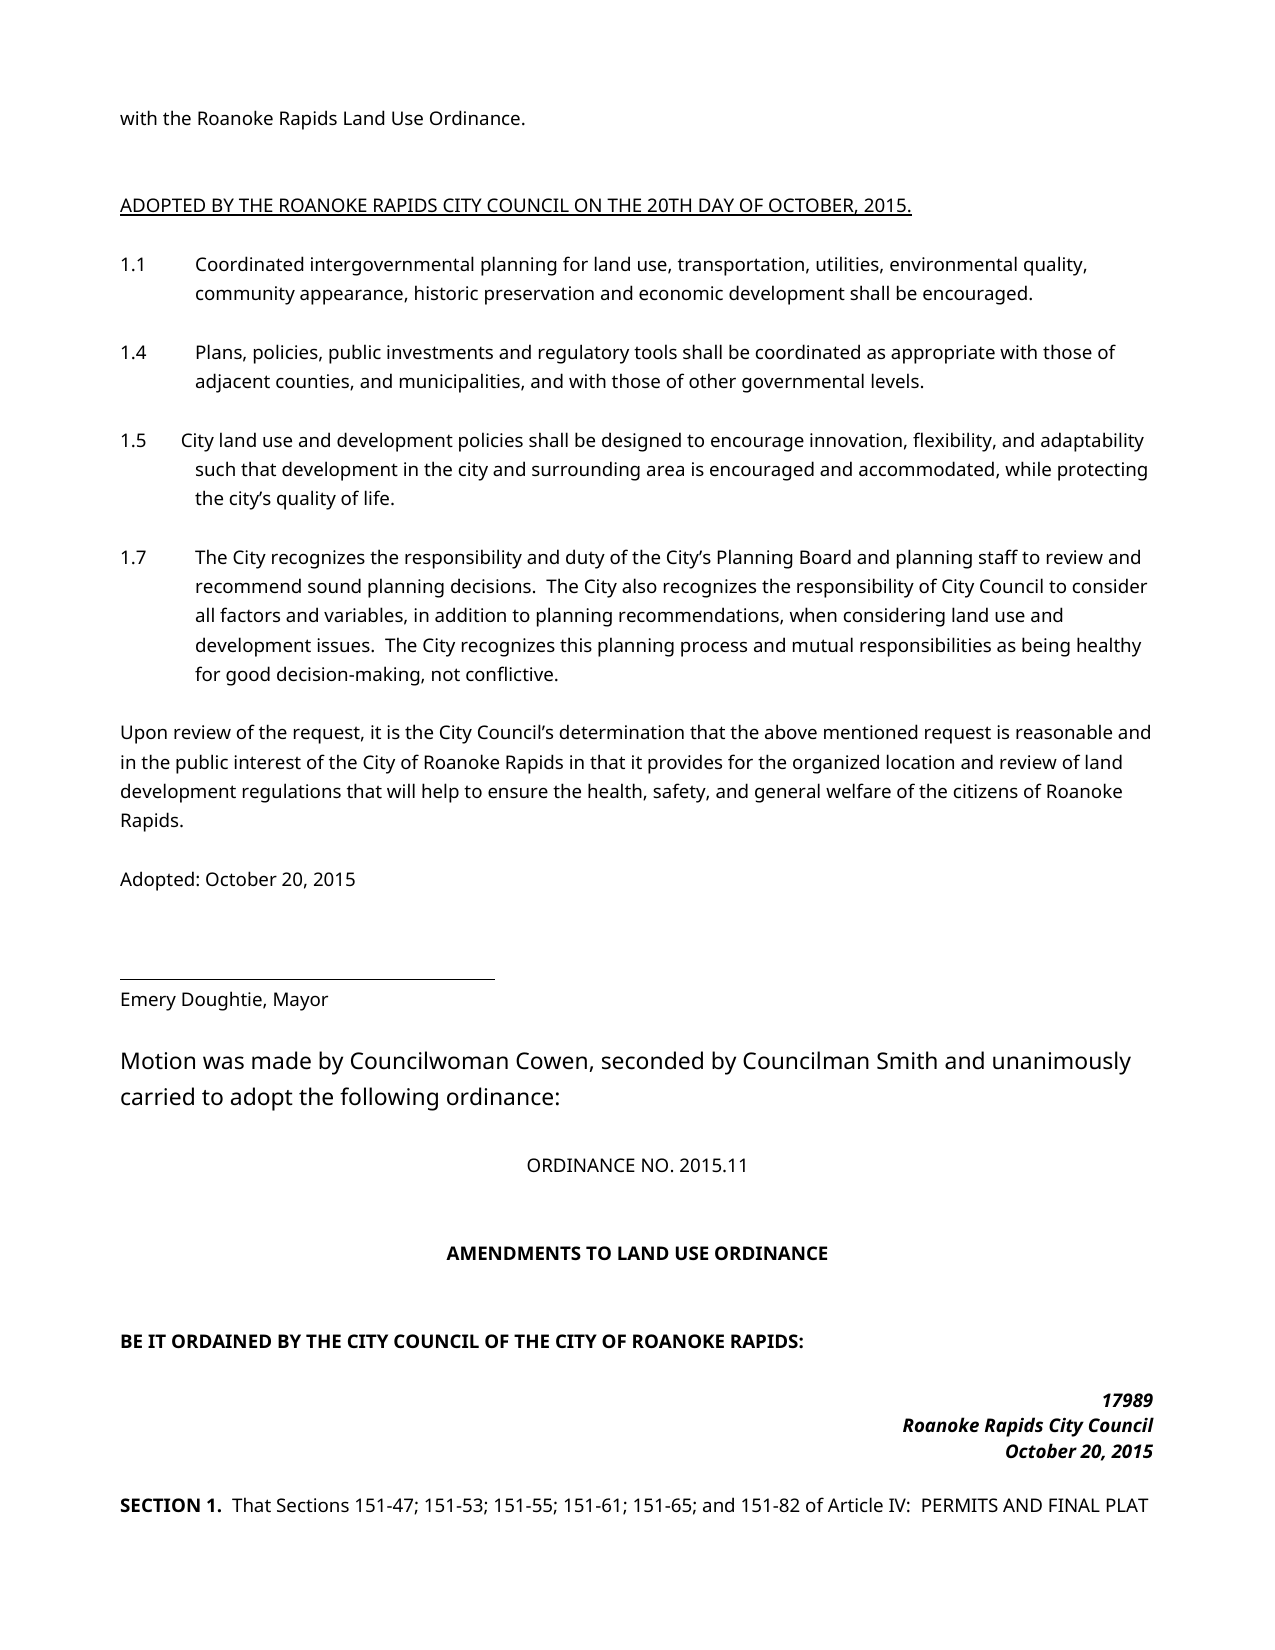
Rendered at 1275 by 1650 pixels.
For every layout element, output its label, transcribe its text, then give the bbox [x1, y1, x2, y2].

text Emery Doughtie, Mayor [120, 986, 1155, 1012]
text ORDINANCE NO. 2015.11 [120, 1153, 1155, 1178]
text 1.4 Plans, policies, public investments and regulatory tools shall be coordinated as appropriate with those of adjacent counties, and municipalities, and with those of other governmental levels. [120, 339, 1155, 394]
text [120, 105, 1155, 131]
text Upon review of the request, it is the City Council’s determination that the above mentioned request is reasonable and in the public interest of the City of Roanoke Rapids in that it provides for the organized location and review of land development regulations that will help to ensure the health, safety, and general welfare of the citizens of Roanoke Rapids. [120, 720, 1155, 833]
text AMENDMENTS TO LAND USE ORDINANCE [120, 1241, 1155, 1266]
text BE IT ORDAINED BY THE CITY COUNCIL OF THE CITY OF ROANOKE RAPIDS: [120, 1328, 1155, 1354]
text 1.5 City land use and development policies shall be designed to encourage innovation, flexibility, and adaptability such that development in the city and surrounding area is encouraged and accommodated, while protecting the city’s quality of life. [120, 427, 1155, 511]
text 17989 [120, 1387, 1155, 1412]
text Roanoke Rapids City Council [120, 1412, 1155, 1438]
text 1.7 The City recognizes the responsibility and duty of the City’s Planning Board and planning staff to review and recommend sound planning decisions. The City also recognizes the responsibility of City Council to consider all factors and variables, in addition to planning recommendations, when considering land use and development issues. The City recognizes this planning process and mutual responsibilities as being healthy for good decision-making, not conflictive. [120, 544, 1155, 687]
text Motion was made by Councilwoman Cowen, seconded by Councilman Smith and unanimously carried to adopt the following ordinance: [120, 1045, 1155, 1112]
text Adopted: October 20, 2015 [120, 866, 1155, 892]
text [120, 1493, 1155, 1518]
text October 20, 2015 [120, 1438, 1155, 1463]
text ADOPTED BY THE ROANOKE RAPIDS CITY COUNCIL ON THE 20TH DAY OF OCTOBER, 2015. [120, 193, 1155, 218]
list Coordinated intergovernmental planning for land use, transportation, utilities, environmental quality, community appearance, historic preservation and economic development shall be encouraged. [120, 251, 1155, 306]
